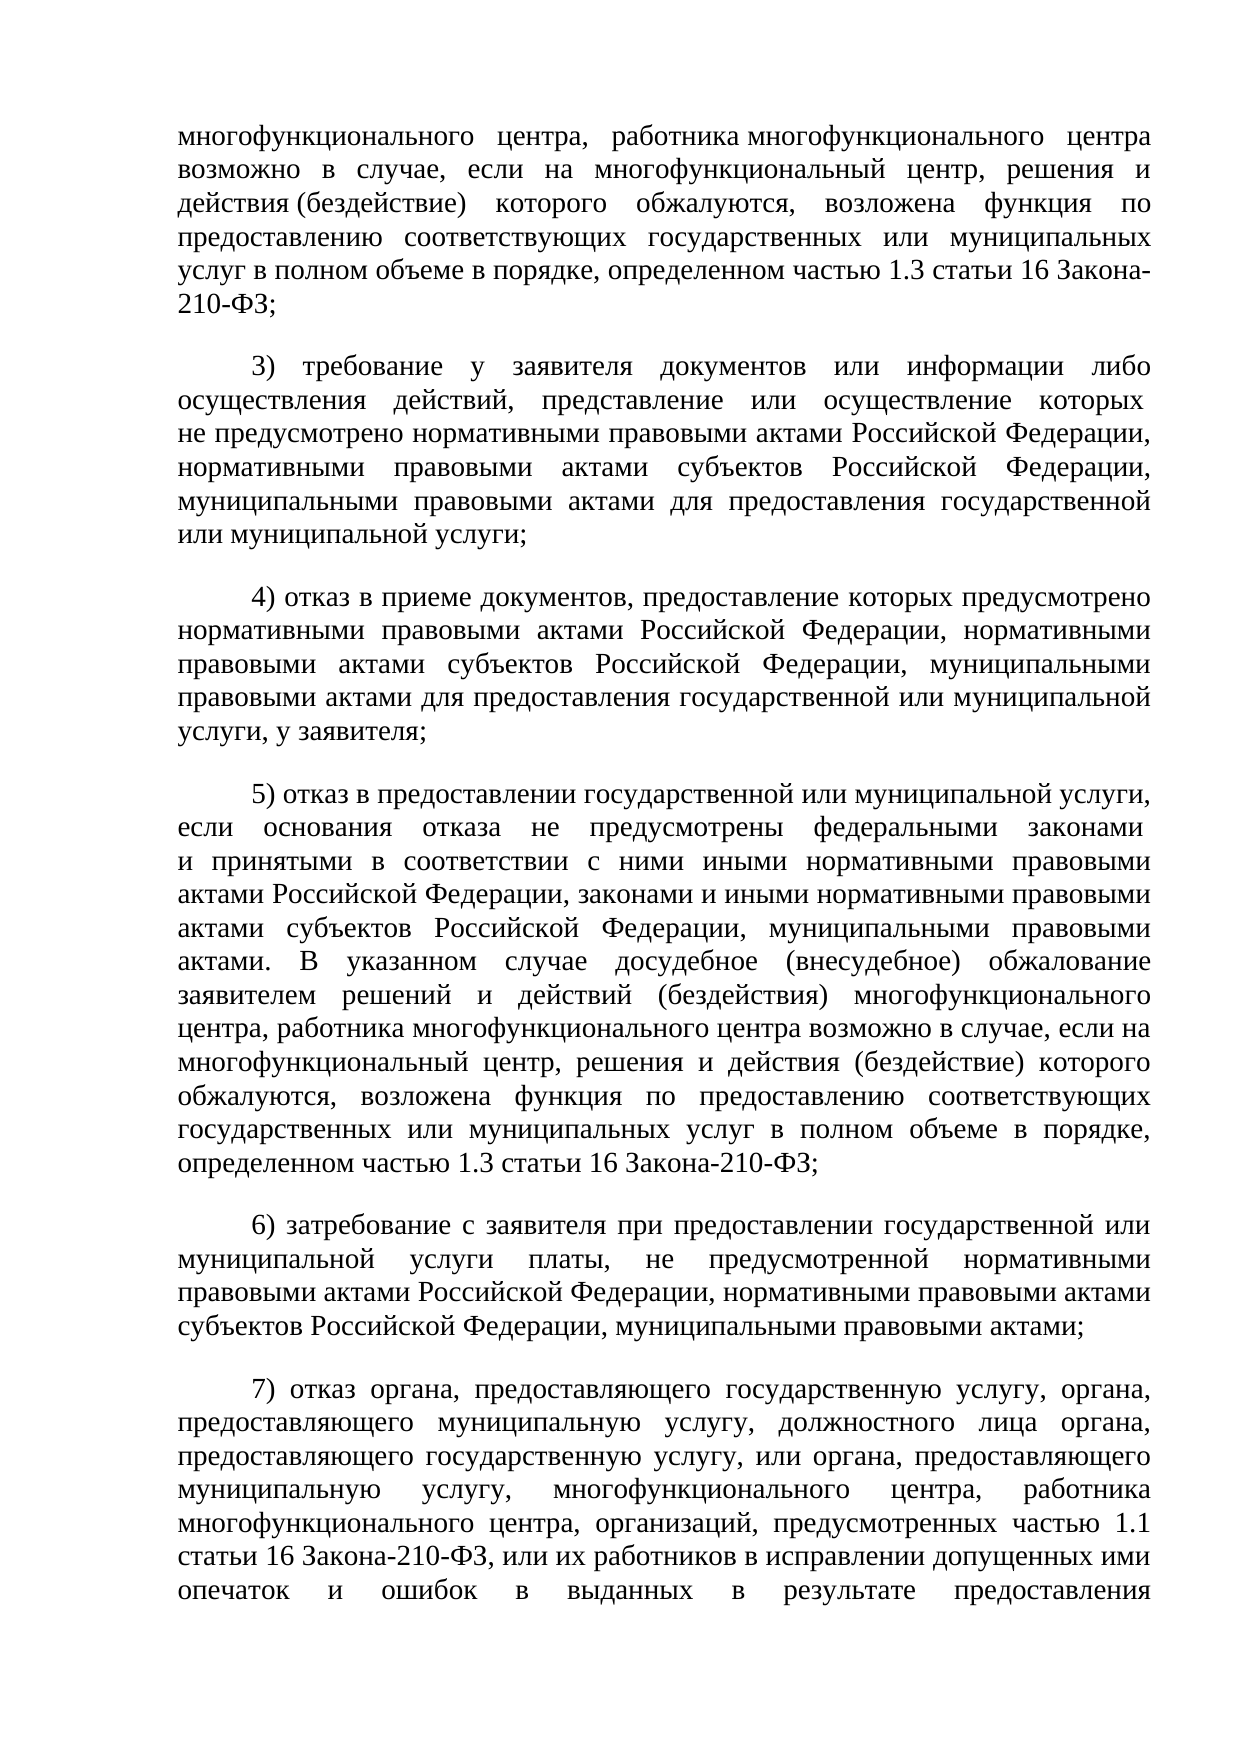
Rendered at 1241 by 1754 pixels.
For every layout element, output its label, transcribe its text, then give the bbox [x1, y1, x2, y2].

text 6) затребование с заявителя при предоставлении государственной или муниципальной услуги платы, не предусмотренной нормативными правовыми актами Российской Федерации, нормативными правовыми актами субъектов Российской Федерации, муниципальными правовыми актами; [177, 1207, 1152, 1342]
text 5) отказ в предоставлении государственной или муниципальной услуги, если основания отказа не предусмотрены федеральными законами и принятыми в соответствии с ними иными нормативными правовыми актами Российской Федерации, законами и иными нормативными правовыми актами субъектов Российской Федерации, муниципальными правовыми актами. В указанном случае досудебное (внесудебное) обжалование заявителем решений и действий (бездействия) многофункционального центра, работника многофункционального центра возможно в случае, если на многофункциональный центр, решения и действия (бездействие) которого обжалуются, возложена функция по предоставлению соответствующих государственных или муниципальных услуг в полном объеме в порядке, определенном частью 1.3 статьи 16 Закона-210-ФЗ; [177, 776, 1152, 1178]
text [177, 1371, 1152, 1606]
text 3) требование у заявителя документов или информации либо осуществления действий, представление или осуществление которых не предусмотрено нормативными правовыми актами Российской Федерации, нормативными правовыми актами субъектов Российской Федерации, муниципальными правовыми актами для предоставления государственной или муниципальной услуги; [177, 348, 1152, 550]
text 4) отказ в приеме документов, предоставление которых предусмотрено нормативными правовыми актами Российской Федерации, нормативными правовыми актами субъектов Российской Федерации, муниципальными правовыми актами для предоставления государственной или муниципальной услуги, у заявителя; [177, 579, 1152, 747]
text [177, 118, 1152, 319]
